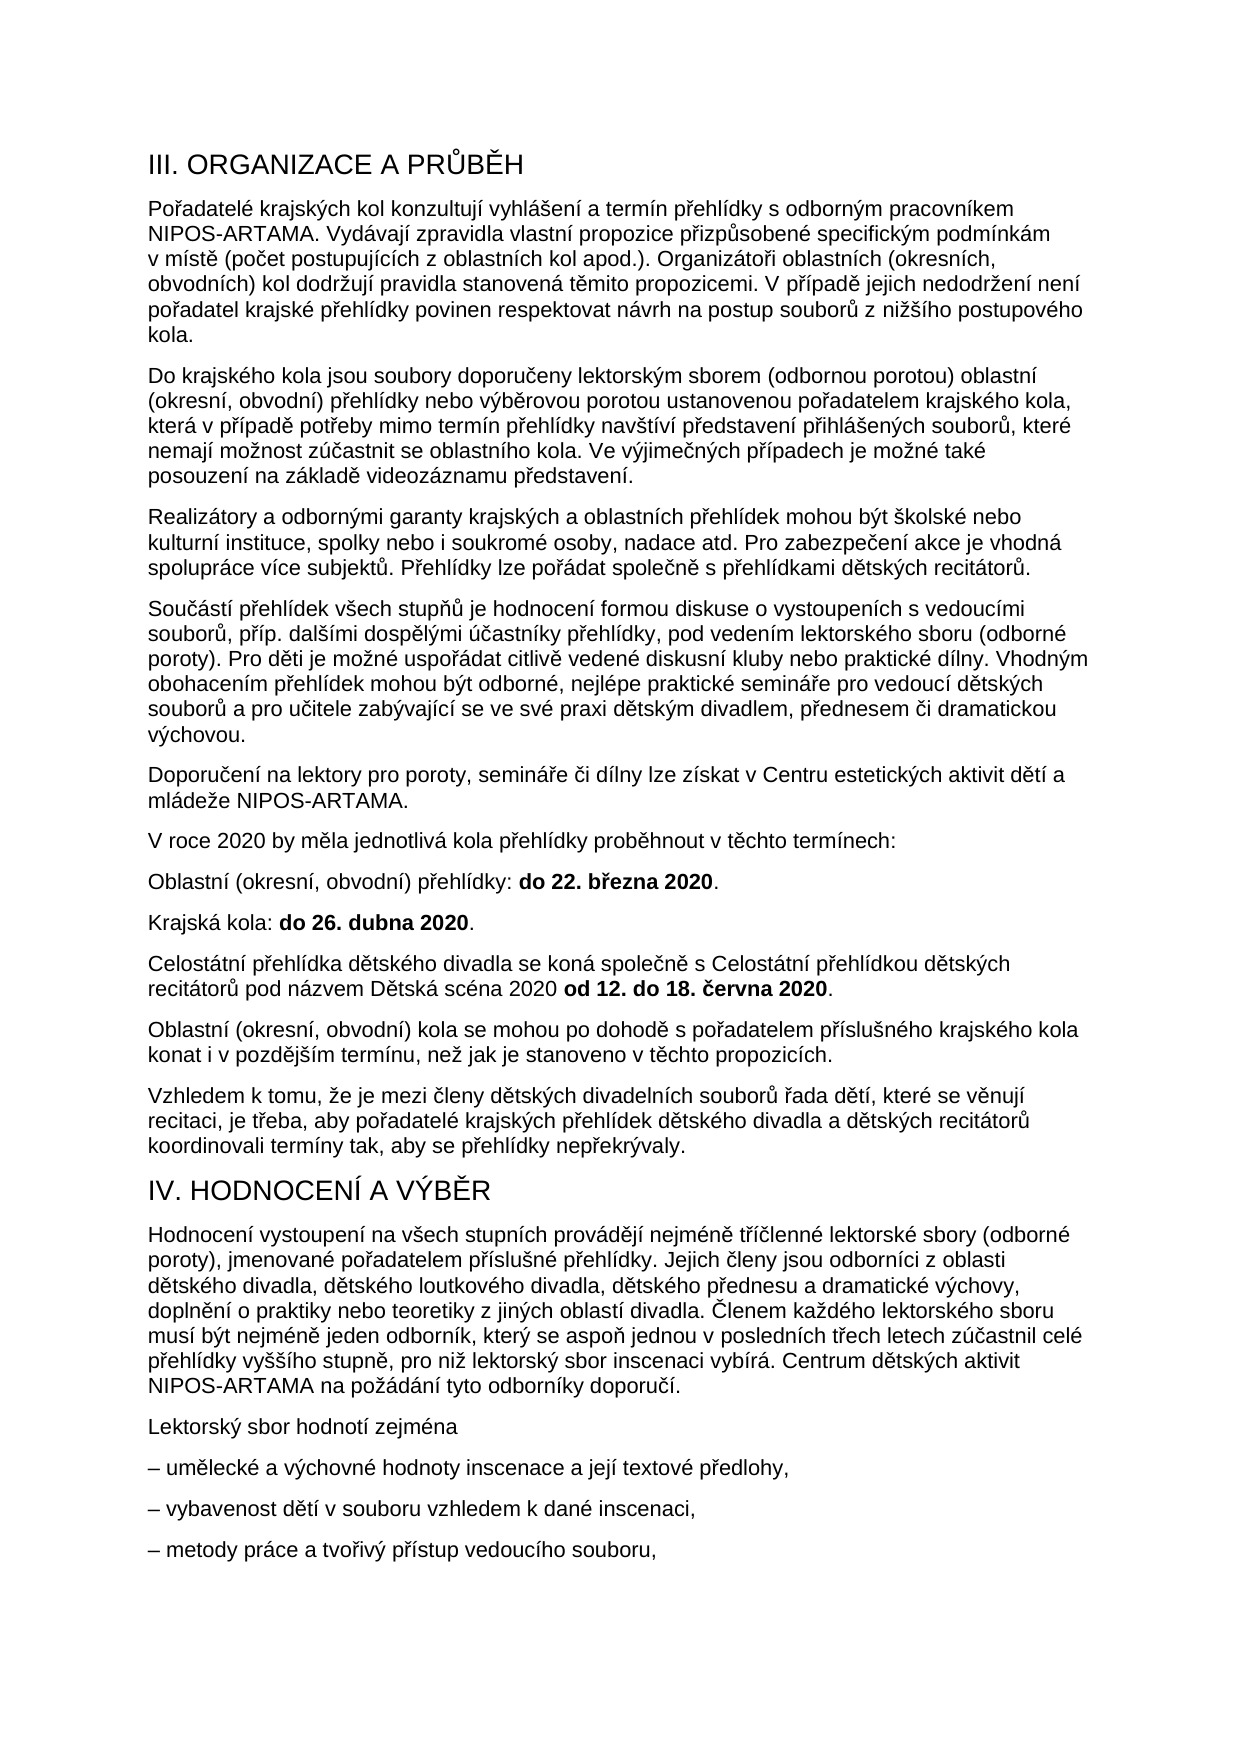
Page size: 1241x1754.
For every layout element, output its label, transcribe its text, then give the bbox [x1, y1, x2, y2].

text Vzhledem k tomu, že je mezi členy dětských divadelních souborů řada dětí, které se věnují recitaci, je třeba, aby pořadatelé krajských přehlídek dětského divadla a dětských recitátorů koordinovali termíny tak, aby se přehlídky nepřekrývaly. [148, 1083, 1093, 1158]
text Pořadatelé krajských kol konzultují vyhlášení a termín přehlídky s odborným pracovníkem NIPOS-ARTAMA. Vydávají zpravidla vlastní propozice přizpůsobené specifickým podmínkám v místě (počet postupujících z oblastních kol apod.). Organizátoři oblastních (okresních, obvodních) kol dodržují pravidla stanovená těmito propozicemi. V případě jejich nedodržení není pořadatel krajské přehlídky povinen respektovat návrh na postup souborů z nižšího postupového kola. [148, 196, 1093, 347]
subtitle IV. HODNOCENÍ A VÝBĚR [148, 1174, 1093, 1207]
text – vybavenost dětí v souboru vzhledem k dané inscenaci, [148, 1496, 1093, 1521]
text Součástí přehlídek všech stupňů je hodnocení formou diskuse o vystoupeních s vedoucími souborů, příp. dalšími dospělými účastníky přehlídky, pod vedením lektorského sboru (odborné poroty). Pro děti je možné uspořádat citlivě vedené diskusní kluby nebo praktické dílny. Vhodným obohacením přehlídek mohou být odborné, nejlépe praktické semináře pro vedoucí dětských souborů a pro učitele zabývající se ve své praxi dětským divadlem, přednesem či dramatickou výchovou. [148, 595, 1093, 747]
text Lektorský sbor hodnotí zejména [148, 1414, 1093, 1439]
subtitle III. ORGANIZACE A PRŮBĚH [148, 148, 1093, 180]
text Hodnocení vystoupení na všech stupních provádějí nejméně tříčlenné lektorské sbory (odborné poroty), jmenované pořadatelem příslušné přehlídky. Jejich členy jsou odborníci z oblasti dětského divadla, dětského loutkového divadla, dětského přednesu a dramatické výchovy, doplnění o praktiky nebo teoretiky z jiných oblastí divadla. Členem každého lektorského sboru musí být nejméně jeden odborník, který se aspoň jednou v posledních třech letech zúčastnil celé přehlídky vyššího stupně, pro niž lektorský sbor inscenaci vybírá. Centrum dětských aktivit NIPOS-ARTAMA na požádání tyto odborníky doporučí. [148, 1222, 1093, 1399]
text V roce 2020 by měla jednotlivá kola přehlídky proběhnout v těchto termínech: [148, 828, 1093, 853]
text Realizátory a odbornými garanty krajských a oblastních přehlídek mohou být školské nebo kulturní instituce, spolky nebo i soukromé osoby, nadace atd. Pro zabezpečení akce je vhodná spolupráce více subjektů. Přehlídky lze pořádat společně s přehlídkami dětských recitátorů. [148, 504, 1093, 580]
text – metody práce a tvořivý přístup vedoucího souboru, [148, 1537, 1093, 1562]
text Doporučení na lektory pro poroty, semináře či dílny lze získat v Centru estetických aktivit dětí a mládeže NIPOS-ARTAMA. [148, 762, 1093, 813]
text Celostátní přehlídka dětského divadla se koná společně s Celostátní přehlídkou dětských recitátorů pod názvem Dětská scéna 2020 od 12. do 18. června 2020. [148, 951, 1093, 1001]
text Oblastní (okresní, obvodní) kola se mohou po dohodě s pořadatelem příslušného krajského kola konat i v pozdějším termínu, než jak je stanoveno v těchto propozicích. [148, 1017, 1093, 1067]
text Oblastní (okresní, obvodní) přehlídky: do 22. března 2020. [148, 869, 1093, 894]
text Krajská kola: do 26. dubna 2020. [148, 910, 1093, 935]
text Do krajského kola jsou soubory doporučeny lektorským sborem (odbornou porotou) oblastní (okresní, obvodní) přehlídky nebo výběrovou porotou ustanovenou pořadatelem krajského kola, která v případě potřeby mimo termín přehlídky navštíví představení přihlášených souborů, které nemají možnost zúčastnit se oblastního kola. Ve výjimečných případech je možné také posouzení na základě videozáznamu představení. [148, 362, 1093, 488]
text – umělecké a výchovné hodnoty inscenace a její textové předlohy, [148, 1455, 1093, 1480]
